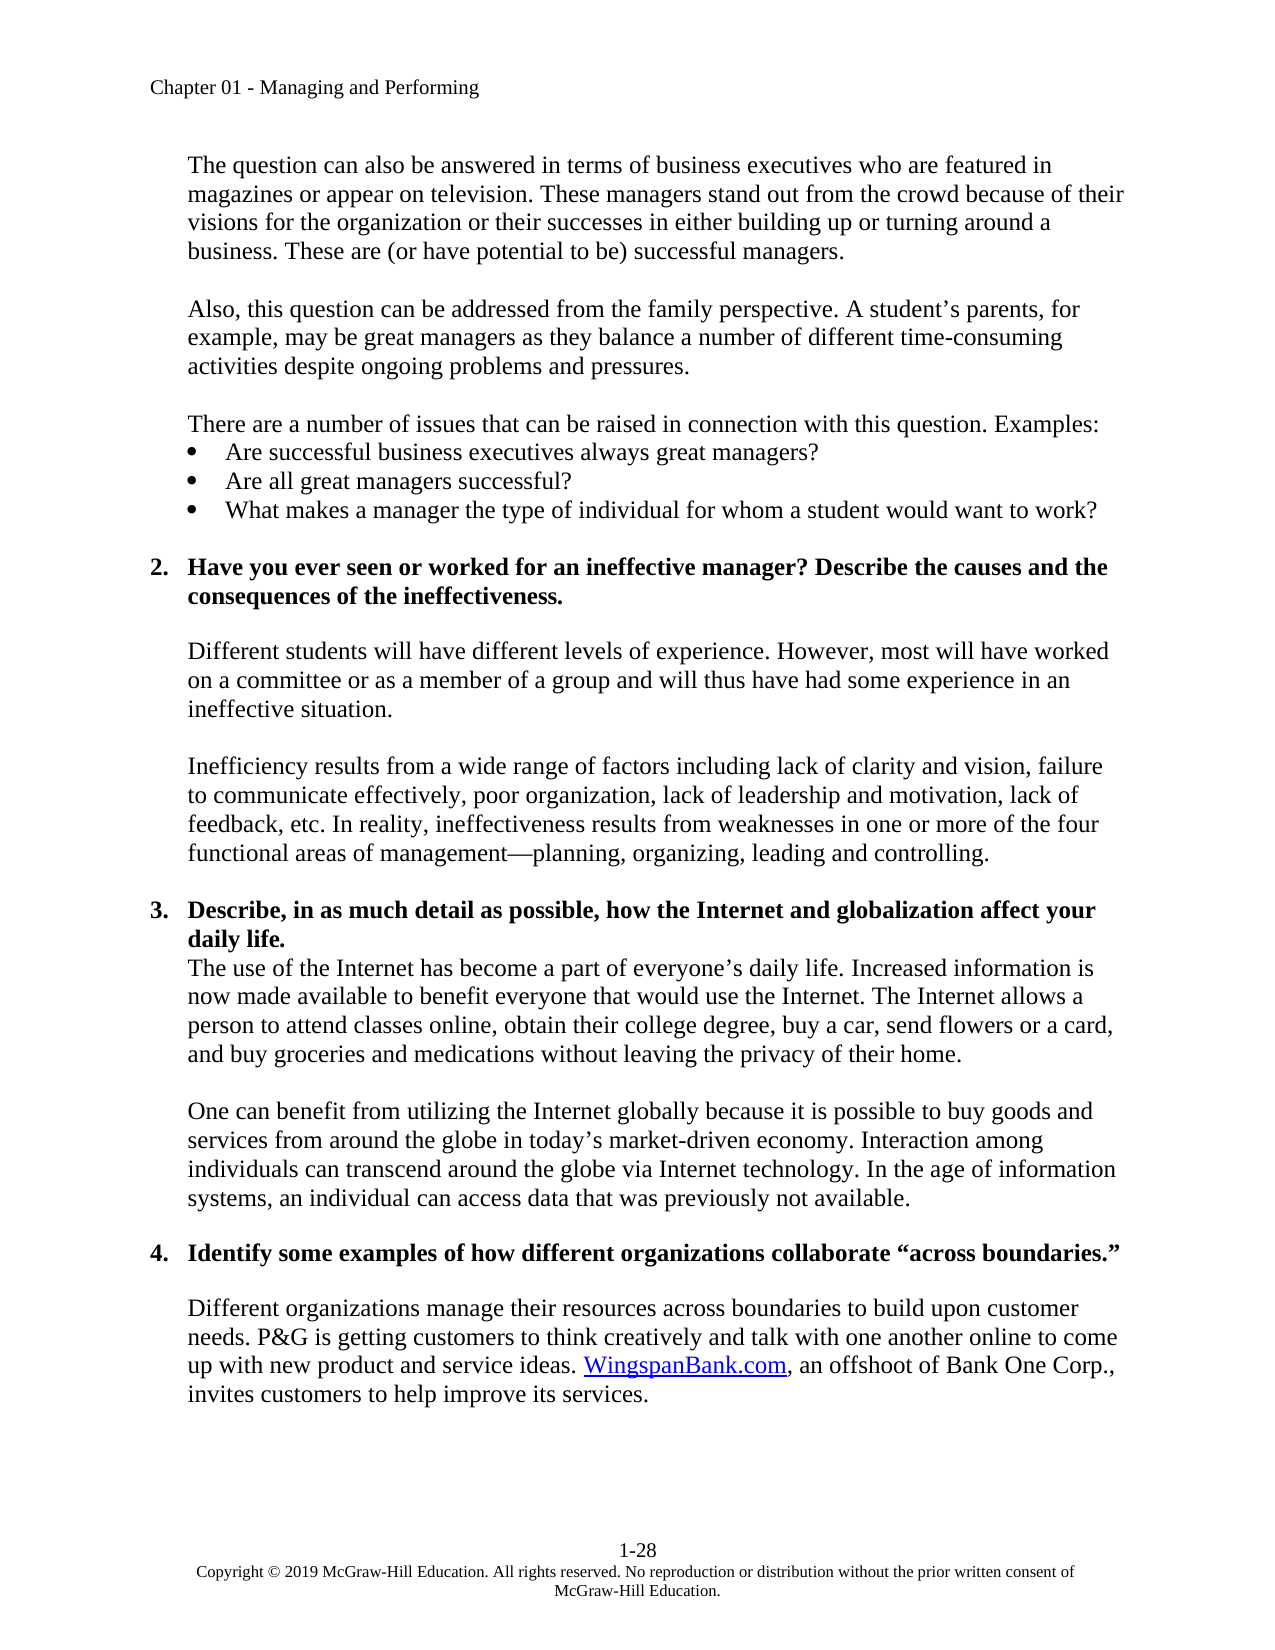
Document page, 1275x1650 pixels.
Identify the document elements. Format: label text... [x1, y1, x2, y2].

text Different organizations manage their resources across boundaries to build upon customer needs. P&G is getting customers to think creatively and talk with one another online to come up with new product and service ideas. WingspanBank.com, an offshoot of Bank One Corp., invites customers to help improve its services. [187, 1293, 1125, 1408]
text There are a number of issues that can be raised in connection with this question. Examples: [187, 409, 1125, 437]
list Are all great managers successful? [187, 466, 1125, 495]
text The question can also be answered in terms of business executives who are featured in magazines or appear on television. These managers stand out from the crowd because of their visions for the organization or their successes in either building up or turning around a business. These are (or have potential to be) successful managers. [187, 150, 1125, 265]
list What makes a manager the type of individual for whom a student would want to work? [187, 495, 1125, 552]
text Inefficiency results from a wide range of factors including lack of clarity and vision, failure to communicate effectively, poor organization, lack of leadership and motivation, lack of feedback, etc. In reality, ineffectiveness results from weaknesses in one or more of the four functional areas of management—planning, organizing, leading and controlling. [187, 751, 1125, 866]
text One can benefit from utilizing the Internet globally because it is possible to buy goods and services from around the globe in today’s market-driven economy. Interaction among individuals can transcend around the globe via Internet technology. In the age of information systems, an individual can access data that was previously not available. [187, 1096, 1125, 1211]
text Different students will have different levels of experience. However, most will have worked on a committee or as a member of a group and will thus have had some experience in an ineffective situation. [187, 636, 1125, 723]
text Also, this question can be addressed from the family perspective. A student’s parents, for example, may be great managers as they balance a number of different time-consuming activities despite ongoing problems and pressures. [187, 294, 1125, 380]
text 4. Identify some examples of how different organizations collaborate “across boundaries.” [150, 1238, 1125, 1293]
text 2. Have you ever seen or worked for an ineffective manager? Describe the causes and the consequences of the ineffectiveness. [150, 552, 1125, 636]
list Are successful business executives always great managers? [187, 437, 1125, 466]
text 3. Describe, in as much detail as possible, how the Internet and globalization affect your daily life. [150, 895, 1125, 953]
text The use of the Internet has become a part of everyone’s daily life. Increased information is now made available to benefit everyone that would use the Internet. The Internet allows a person to attend classes online, obtain their college degree, buy a car, send flowers or a card, and buy groceries and medications without leaving the privacy of their home. [187, 953, 1125, 1068]
